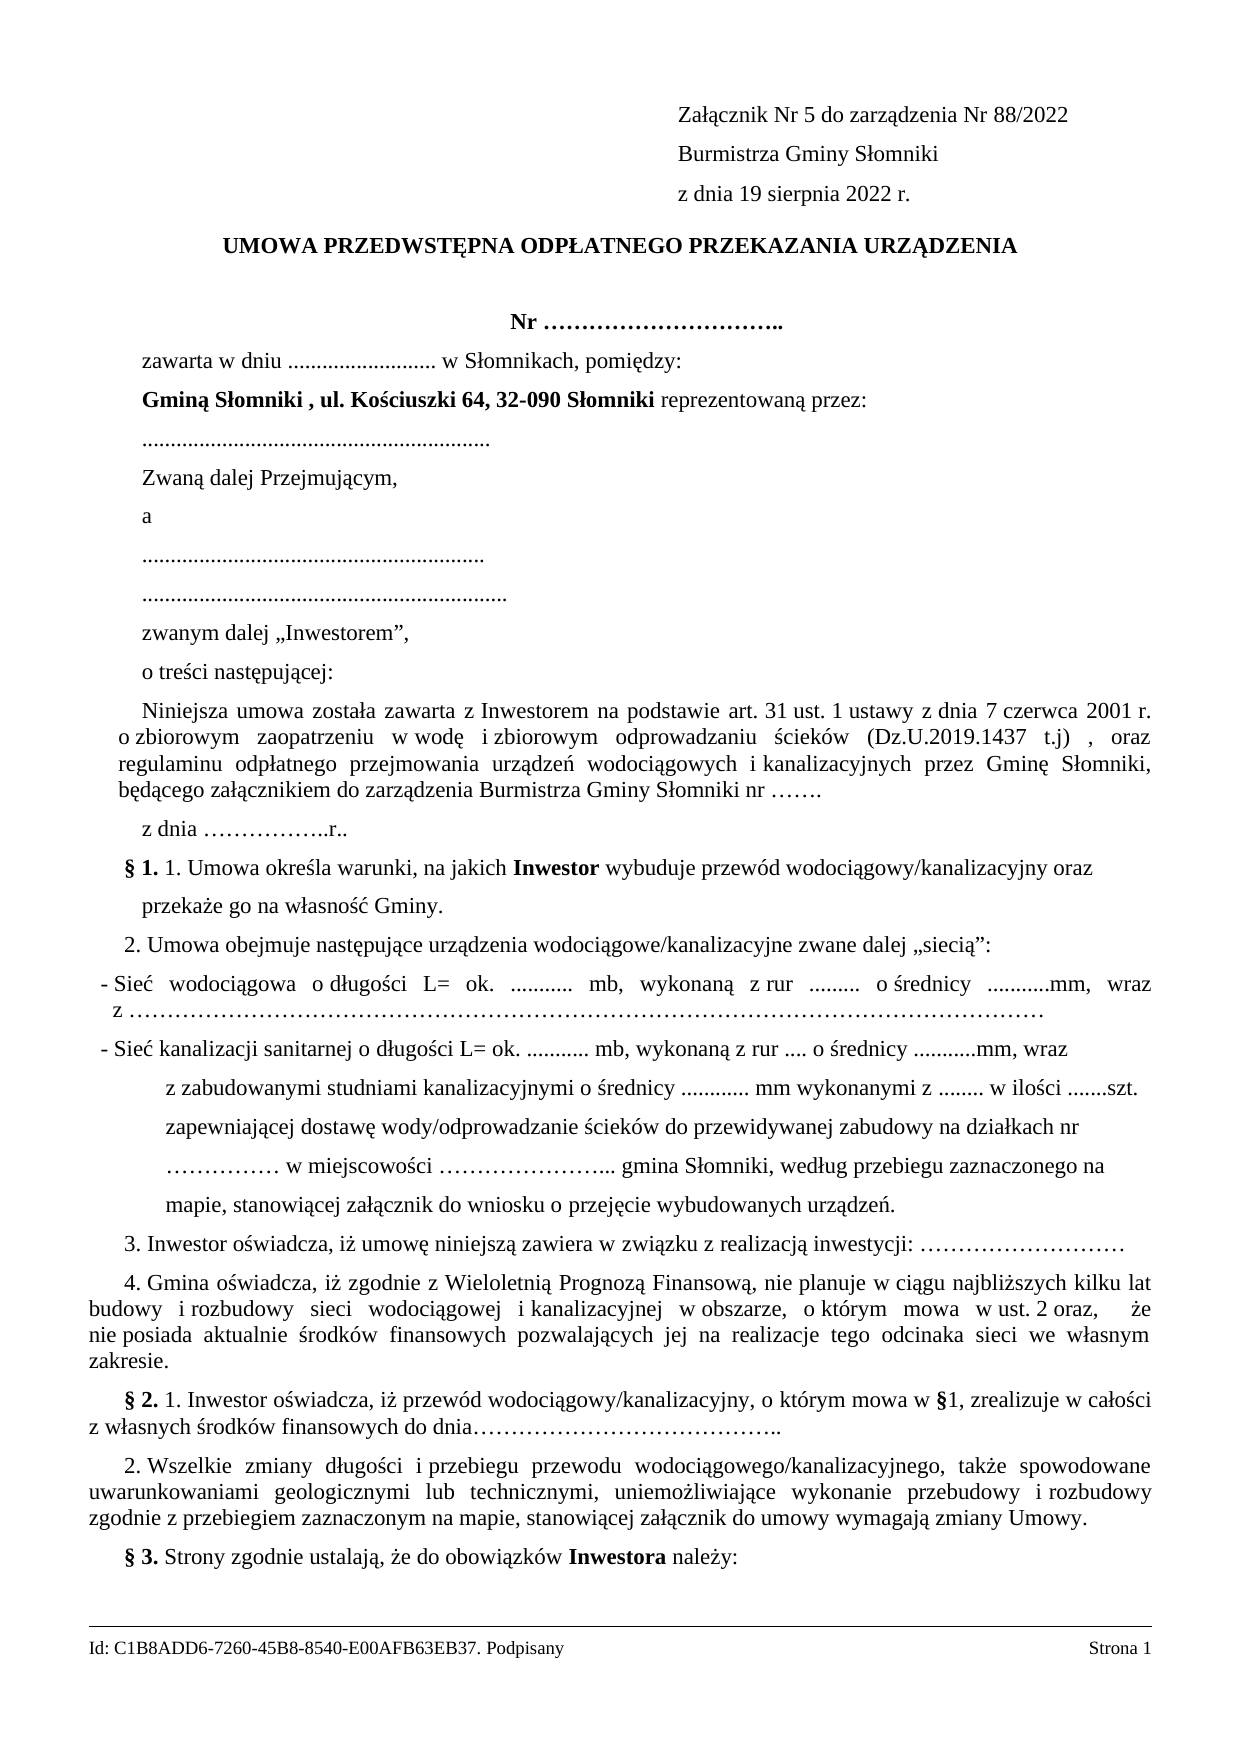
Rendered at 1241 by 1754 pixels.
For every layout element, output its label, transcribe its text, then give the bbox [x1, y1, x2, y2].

text - Sieć kanalizacji sanitarnej o długości L= ok. ........... mb, wykonaną z rur .... o średnicy ...........mm, wraz [100, 1035, 1152, 1062]
text z zabudowanymi studniami kanalizacyjnymi o średnicy ............ mm wykonanymi z ........ w ilości .......szt. [142, 1074, 1152, 1101]
text ............................................................. [118, 425, 1152, 451]
text ............................................................ [118, 541, 1152, 568]
text a [118, 503, 1152, 529]
text Niniejsza umowa została zawarta z Inwestorem na podstawie art. 31 ust. 1 ustawy z dnia 7 czerwca 2001 r. o zbiorowym zaopatrzeniu w wodę i zbiorowym odprowadzaniu ścieków (Dz.U.2019.1437 t.j) , oraz regulaminu odpłatnego przejmowania urządzeń wodociągowych i kanalizacyjnych przez Gminę Słomniki, będącego załącznikiem do zarządzenia Burmistrza Gminy Słomniki nr ……. [118, 697, 1152, 802]
text 4. Gmina oświadcza, iż zgodnie z Wieloletnią Prognozą Finansową, nie planuje w ciągu najbliższych kilku lat budowy i rozbudowy sieci wodociągowej i kanalizacyjnej w obszarze, o którym mowa w ust. 2 oraz, że nie posiada aktualnie środków finansowych pozwalających jej na realizacje tego odcinaka sieci we własnym zakresie. [88, 1268, 1152, 1374]
text 3. Inwestor oświadcza, iż umowę niniejszą zawiera w związku z realizacją inwestycji: ……………………… [88, 1230, 1152, 1256]
text mapie, stanowiącej załącznik do wniosku o przejęcie wybudowanych urządzeń. [142, 1191, 1152, 1217]
text przekaże go na własność Gminy. [118, 892, 1152, 919]
text Załącznik Nr 5 do zarządzenia Nr 88/2022 Burmistrza Gminy Słomniki z dnia 19 sierpnia 2022 r. [678, 101, 1152, 206]
text Nr ………………………….. [118, 308, 1152, 335]
text zawarta w dniu .......................... w Słomnikach, pomiędzy: [118, 347, 1152, 373]
text § 1. 1. Umowa określa warunki, na jakich Inwestor wybuduje przewód wodociągowy/kanalizacyjny oraz [88, 854, 1152, 880]
text ................................................................ [118, 580, 1152, 607]
text UMOWA PRZEDWSTĘPNA ODPŁATNEGO PRZEKAZANIA URZĄDZENIA [88, 232, 1152, 258]
text o treści następującej: [118, 658, 1152, 684]
text zapewniającej dostawę wody/odprowadzanie ścieków do przewidywanej zabudowy na działkach nr [142, 1113, 1152, 1139]
text § 2. 1. Inwestor oświadcza, iż przewód wodociągowy/kanalizacyjny, o którym mowa w §1, zrealizuje w całości z własnych środków finansowych do dnia………………………………….. [88, 1386, 1152, 1439]
text z dnia ……………..r.. [118, 815, 1152, 841]
text zwanym dalej „Inwestorem”, [118, 619, 1152, 646]
text Zwaną dalej Przejmującym, [118, 464, 1152, 490]
text 2. Wszelkie zmiany długości i przebiegu przewodu wodociągowego/kanalizacyjnego, także spowodowane uwarunkowaniami geologicznymi lub technicznymi, uniemożliwiające wykonanie przebudowy i rozbudowy zgodnie z przebiegiem zaznaczonym na mapie, stanowiącej załącznik do umowy wymagają zmiany Umowy. [88, 1452, 1152, 1531]
text - Sieć wodociągowa o długości L= ok. ........... mb, wykonaną z rur ......... o średnicy ...........mm, wraz z ………………………………………………………………………………………………………… [100, 970, 1152, 1023]
text …………… w miejscowości …………………... gmina Słomniki, według przebiegu zaznaczonego na [142, 1152, 1152, 1178]
text Gminą Słomniki , ul. Kościuszki 64, 32-090 Słomniki reprezentowaną przez: [118, 386, 1152, 412]
text 2. Umowa obejmuje następujące urządzenia wodociągowe/kanalizacyjne zwane dalej „siecią”: [88, 931, 1152, 958]
text § 3. Strony zgodnie ustalają, że do obowiązków Inwestora należy: [88, 1543, 1152, 1569]
